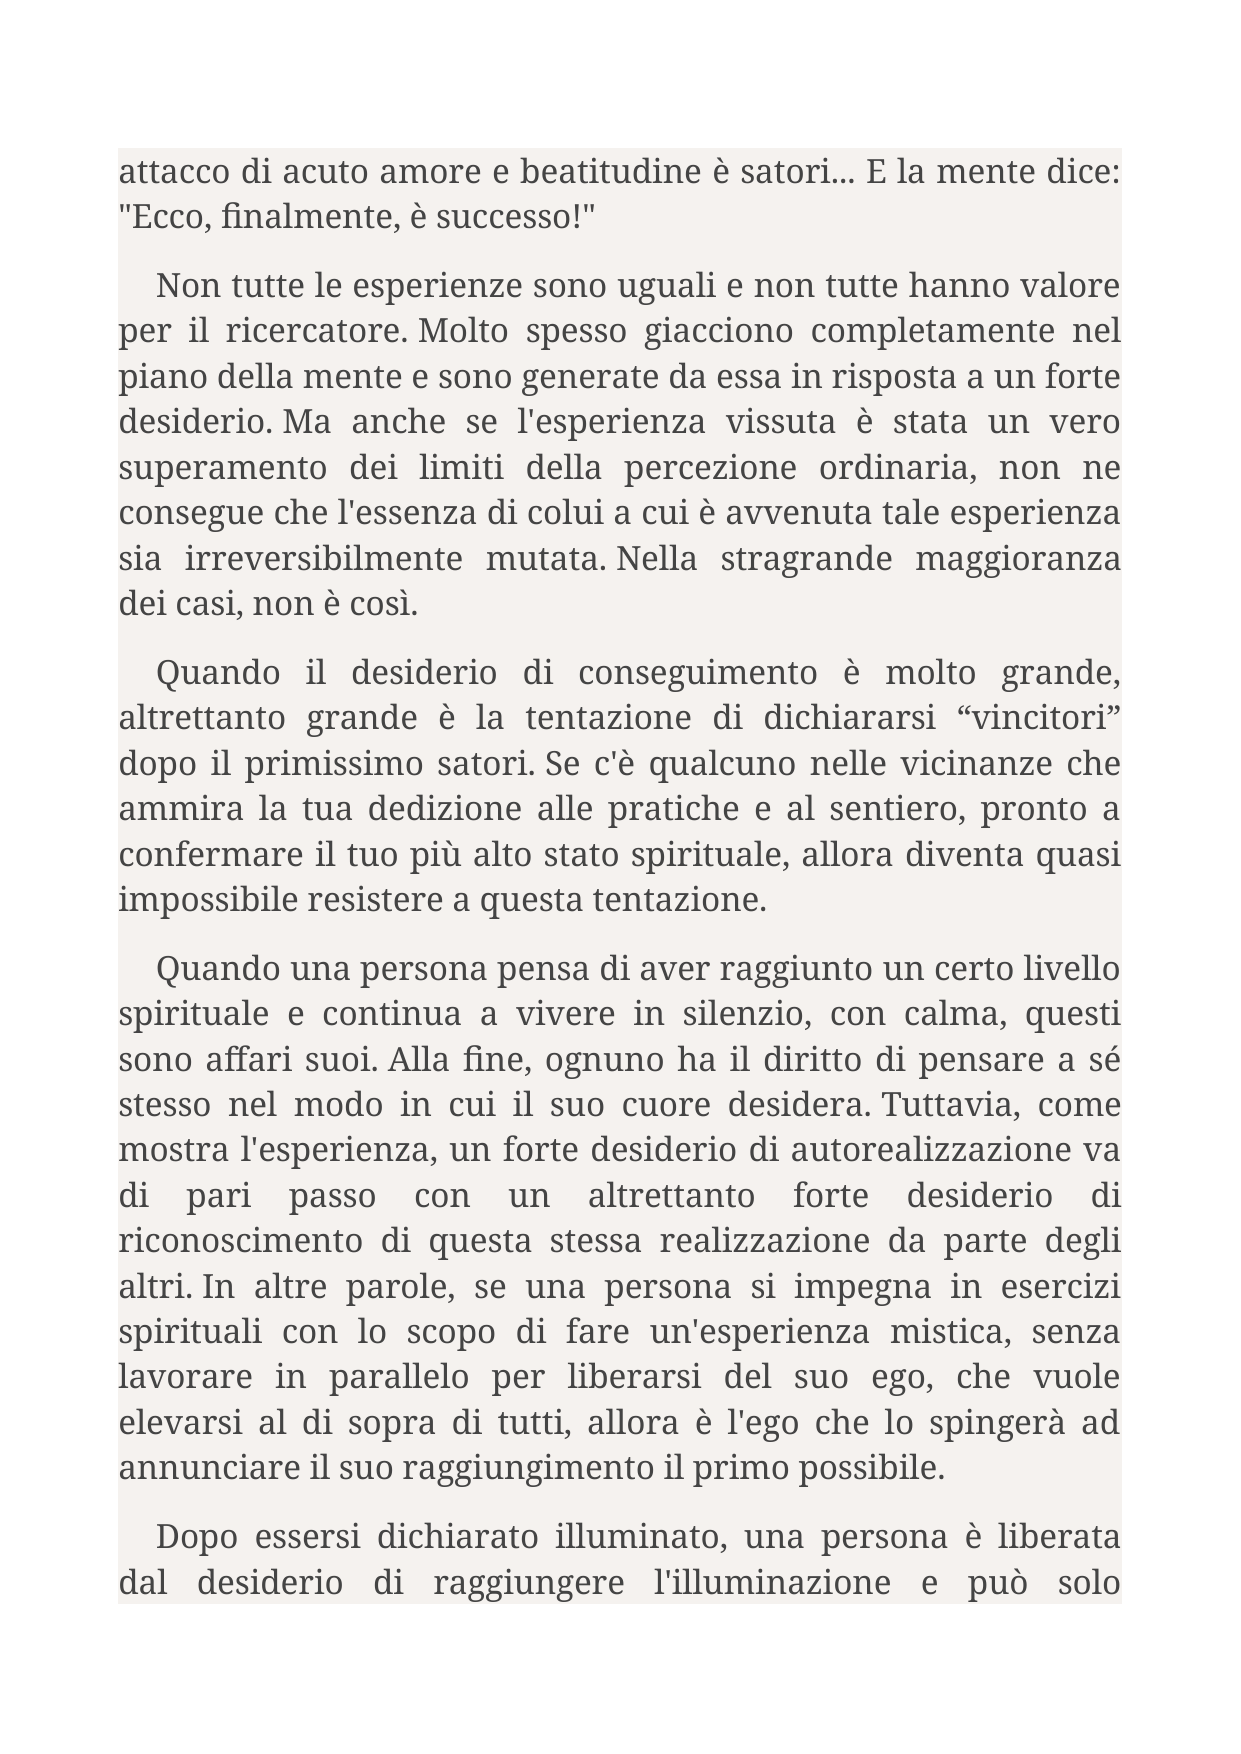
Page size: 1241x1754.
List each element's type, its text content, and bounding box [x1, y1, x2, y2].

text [118, 148, 1122, 238]
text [118, 1513, 1122, 1604]
text Quando una persona pensa di aver raggiunto un certo livello spirituale e continua a vivere in silenzio, con calma, questi sono affari suoi. Alla fine, ognuno ha il diritto di pensare a sé stesso nel modo in cui il suo cuore desidera. Tuttavia, come mostra l'esperienza, un forte desiderio di autorealizzazione va di pari passo con un altrettanto forte desiderio di riconoscimento di questa stessa realizzazione da parte degli altri. In altre parole, se una persona si impegna in esercizi spirituali con lo scopo di fare un'esperienza mistica, senza lavorare in parallelo per liberarsi del suo ego, che vuole elevarsi al di sopra di tutti, allora è l'ego che lo spingerà ad annunciare il suo raggiungimento il primo possibile. [118, 944, 1122, 1489]
text Quando il desiderio di conseguimento è molto grande, altrettanto grande è la tentazione di dichiararsi “vincitori” dopo il primissimo satori. Se c'è qualcuno nelle vicinanze che ammira la tua dedizione alle pratiche e al sentiero, pronto a confermare il tuo più alto stato spirituale, allora diventa quasi impossibile resistere a questa tentazione. [118, 649, 1122, 921]
text Non tutte le esperienze sono uguali e non tutte hanno valore per il ricercatore. Molto spesso giacciono completamente nel piano della mente e sono generate da essa in risposta a un forte desiderio. Ma anche se l'esperienza vissuta è stata un vero superamento dei limiti della percezione ordinaria, non ne consegue che l'essenza di colui a cui è avvenuta tale esperienza sia irreversibilmente mutata. Nella stragrande maggioranza dei casi, non è così. [118, 262, 1122, 625]
